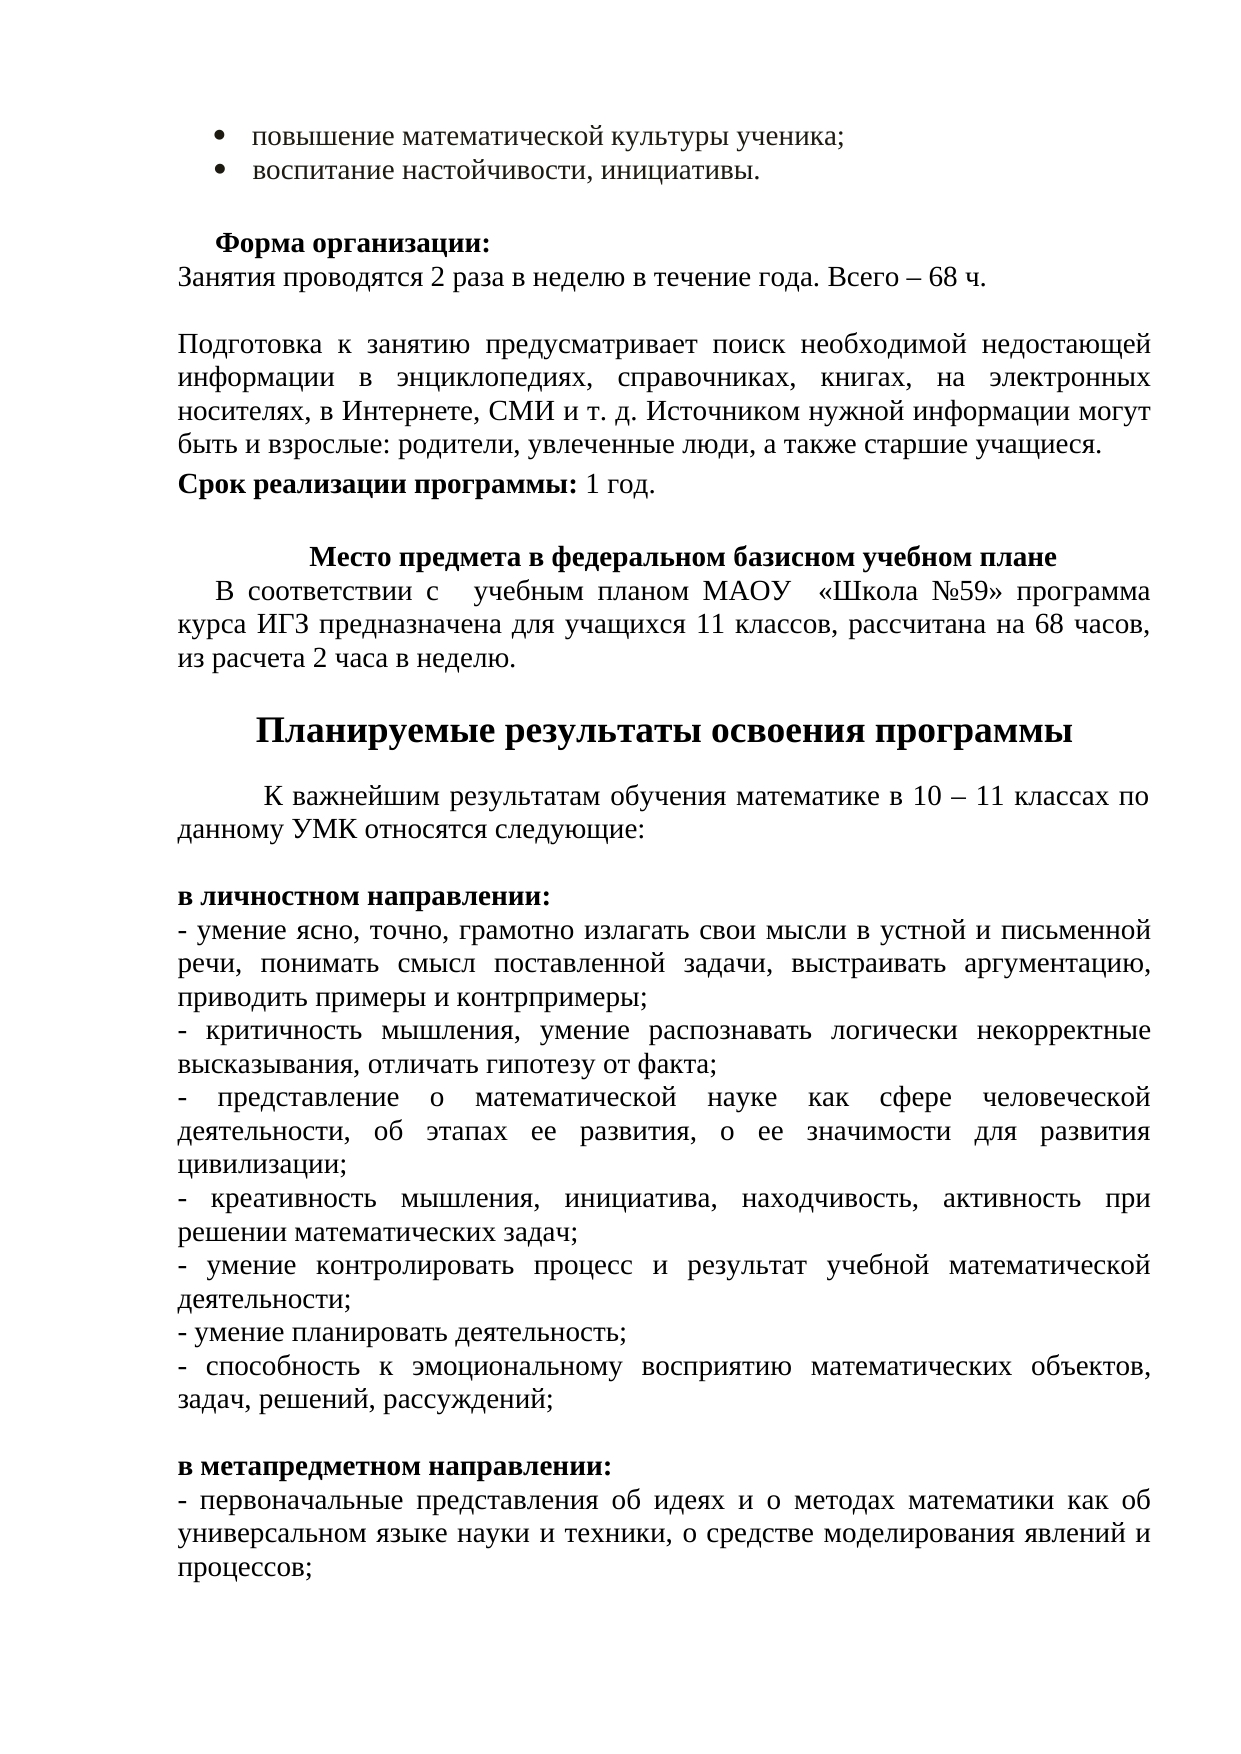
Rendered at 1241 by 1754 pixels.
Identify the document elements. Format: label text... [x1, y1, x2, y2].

list повышение математической культуры ученика; [214, 118, 1152, 152]
text - креативность мышления, инициатива, находчивость, активность при решении математических задач; [177, 1180, 1152, 1247]
text - первоначальные представления об идеях и о методах математики как об универсальном языке науки и техники, о средстве моделирования явлений и процессов; [177, 1482, 1152, 1583]
text - представление о математической науке как сфере человеческой деятельности, об этапах ее развития, о ее значимости для развития цивилизации; [177, 1079, 1152, 1180]
text - умение планировать деятельность; [177, 1314, 1152, 1348]
text К важнейшим результатам обучения математике в 10 – 11 классах по данному УМК относятся следующие: [177, 778, 1152, 845]
text Форма организации: [215, 225, 1152, 259]
text в метапредметном направлении: [177, 1448, 1152, 1482]
text Место предмета в федеральном базисном учебном плане [215, 539, 1152, 573]
text - критичность мышления, умение распознавать логически некорректные высказывания, отличать гипотезу от факта; [177, 1012, 1152, 1079]
text Планируемые результаты освоения программы [177, 707, 1152, 750]
text Занятия проводятся 2 раза в неделю в течение года. Всего – 68 ч. [177, 259, 1152, 292]
text Срок реализации программы: 1 год. [177, 466, 1152, 500]
list воспитание настойчивости, инициативы. [215, 152, 1152, 185]
text в личностном направлении: [177, 878, 1152, 912]
text Подготовка к занятию предусматривает поиск необходимой недостающей информации в энциклопедиях, справочниках, книгах, на электронных носителях, в Интернете, СМИ и т. д. Источником нужной информации могут быть и взрослые: родители, увлеченные люди, а также старшие учащиеся. [177, 326, 1152, 460]
text - умение контролировать процесс и результат учебной математической деятельности; [177, 1247, 1152, 1314]
text - способность к эмоциональному восприятию математических объектов, задач, решений, рассуждений; [177, 1348, 1152, 1415]
text В соответствии с учебным планом МАОУ «Школа №59» программа курса ИГЗ предназначена для учащихся 11 классов, рассчитана на 68 часов, из расчета 2 часа в неделю. [177, 573, 1152, 674]
text - умение ясно, точно, грамотно излагать свои мысли в устной и письменной речи, понимать смысл поставленной задачи, выстраивать аргументацию, приводить примеры и контрпримеры; [177, 912, 1152, 1012]
